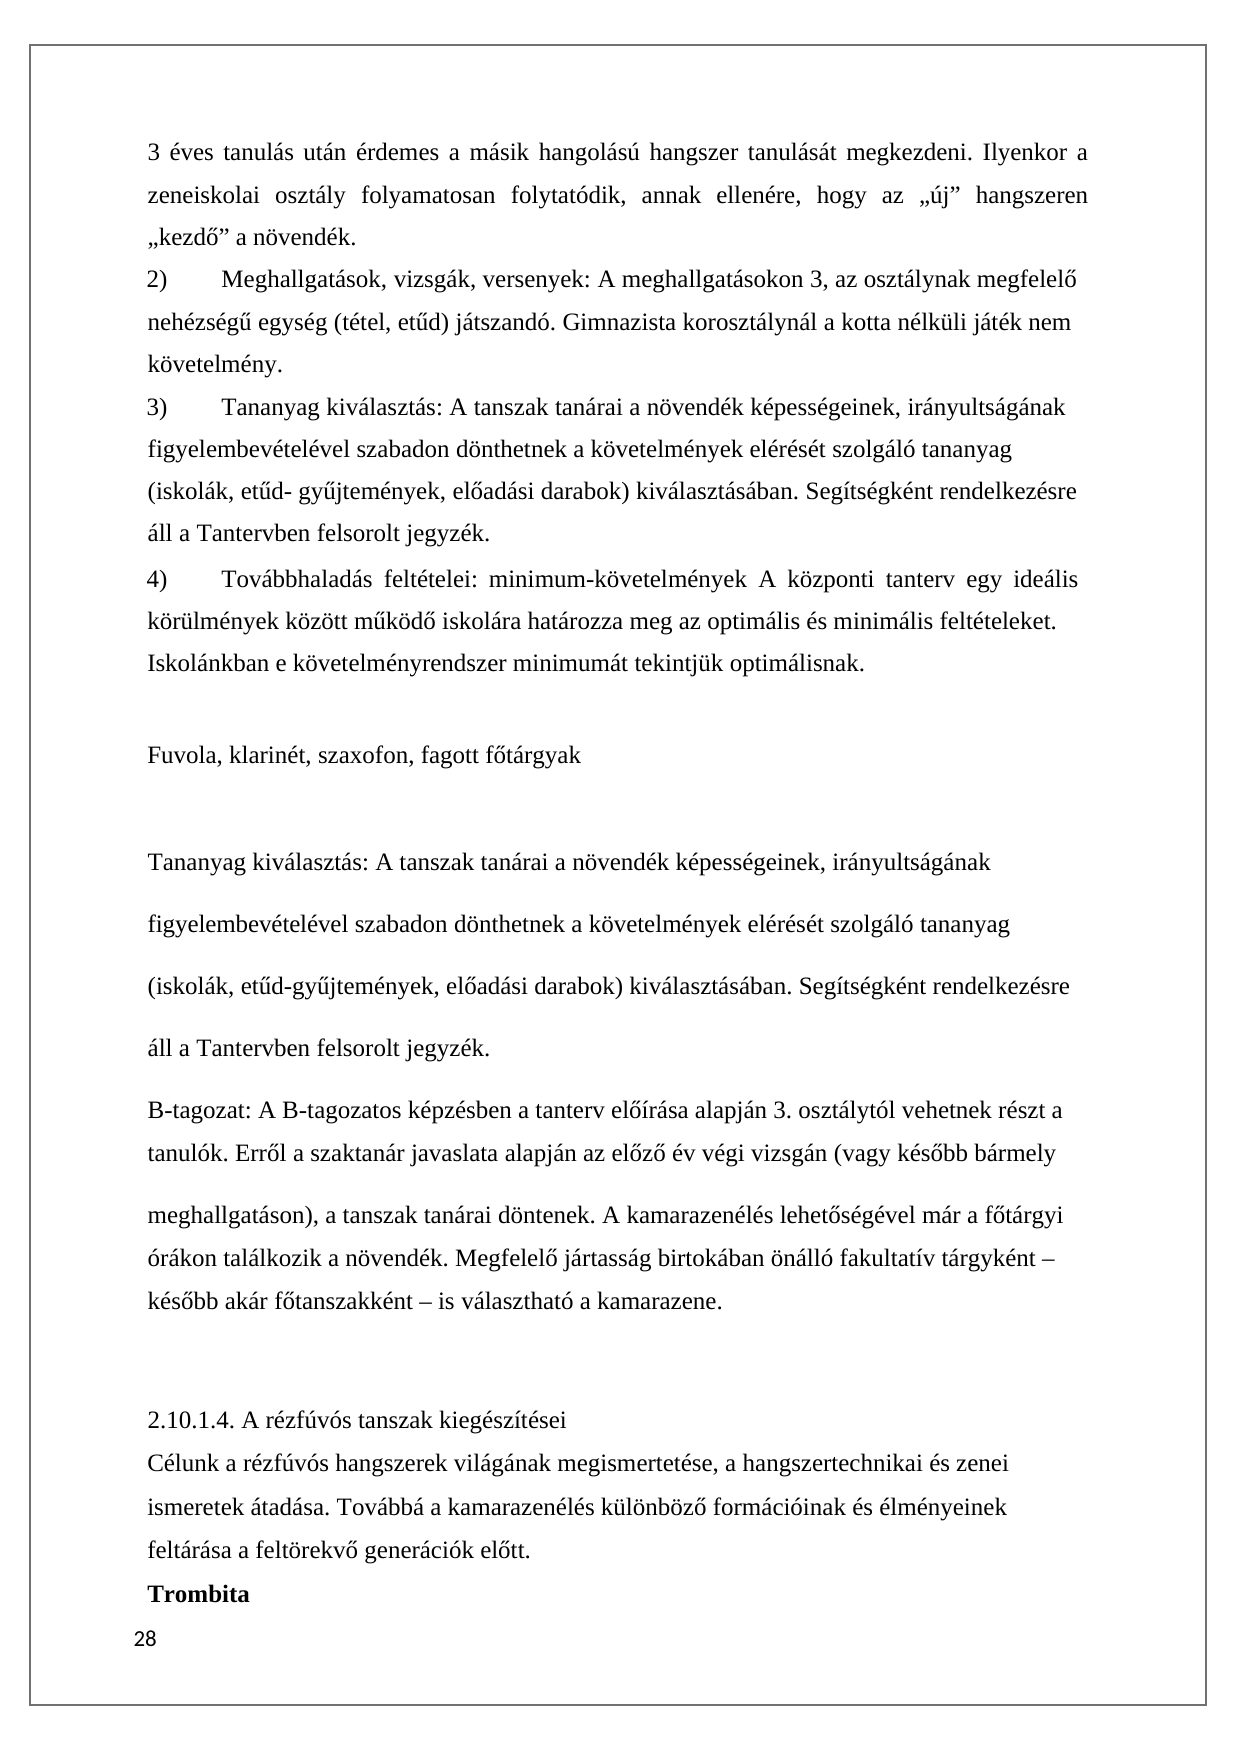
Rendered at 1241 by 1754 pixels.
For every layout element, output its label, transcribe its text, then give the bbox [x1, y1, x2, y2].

text ismeretek átadása. Továbbá a kamarazenélés különböző formációinak és élményeinek [147, 1492, 1105, 1521]
list Meghallgatások, vizsgák, versenyek: A meghallgatásokon 3, az osztálynak megfelelő nehézségű egység (tétel, etűd) játszandó. Gimnazista korosztálynál a kotta nélküli játék nem követelmény. [146, 264, 1088, 378]
subtitle 2.10.1.4. A rézfúvós tanszak kiegészítései [147, 1405, 1105, 1433]
list Fuvola, klarinét, szaxofon, fagott főtárgyak [147, 741, 1088, 769]
text Célunk a rézfúvós hangszerek világának megismertetése, a hangszertechnikai és zenei [147, 1448, 1105, 1477]
list Továbbhaladás feltételei: minimum-követelmények A központi tanterv egy ideális körülmények között működő iskolára határozza meg az optimális és minimális feltételeket. Iskolánkban e követelményrendszer minimumát tekintjük optimálisnak. [146, 564, 1088, 677]
subtitle Tananyag kiválasztás: A tanszak tanárai a növendék képességeinek, irányultságának figyelembevételével szabadon dönthetnek a követelmények elérését szolgáló tananyag (iskolák, etűd-gyűjtemények, előadási darabok) kiválasztásában. Segítségként rendelkezésre áll a Tantervben felsorolt jegyzék. [147, 847, 1092, 1062]
text feltárása a feltörekvő generációk előtt. [147, 1536, 1105, 1564]
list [146, 137, 1088, 251]
list Tananyag kiválasztás: A tanszak tanárai a növendék képességeinek, irányultságának figyelembevételével szabadon dönthetnek a követelmények elérését szolgáló tananyag (iskolák, etűd- gyűjtemények, előadási darabok) kiválasztásában. Segítségként rendelkezésre áll a Tantervben felsorolt jegyzék. [146, 392, 1088, 547]
subtitle meghallgatáson), a tanszak tanárai döntenek. A kamarazenélés lehetőségével már a főtárgyi órákon találkozik a növendék. Megfelelő jártasság birtokában önálló fakultatív tárgyként – később akár főtanszakként – is választható a kamarazene. [147, 1200, 1093, 1315]
text Trombita [147, 1579, 1105, 1608]
text B-tagozat: A B-tagozatos képzésben a tanterv előírása alapján 3. osztálytól vehetnek részt a tanulók. Erről a szaktanár javaslata alapján az előző év végi vizsgán (vagy később bármely [147, 1095, 1092, 1167]
